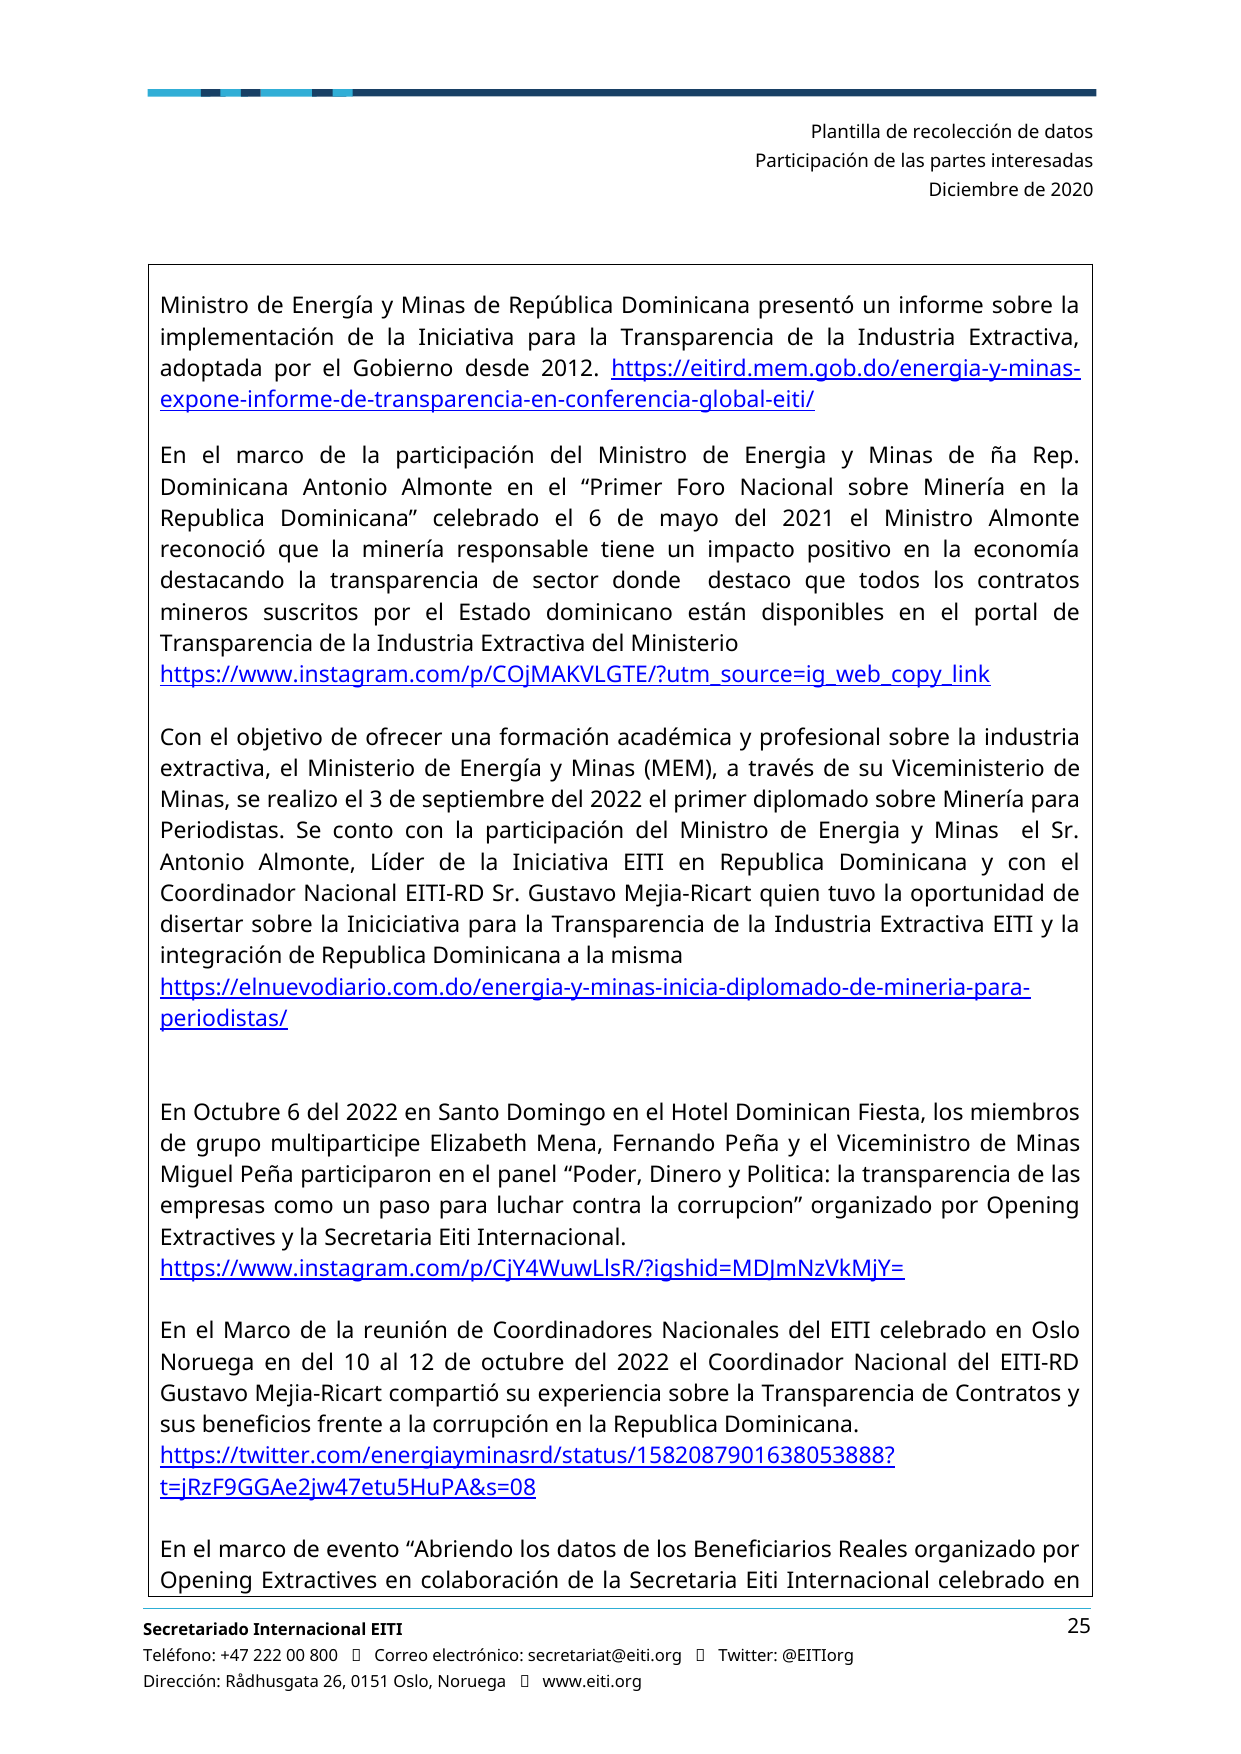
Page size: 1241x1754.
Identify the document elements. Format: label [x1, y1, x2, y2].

table_header [149, 265, 1092, 1596]
